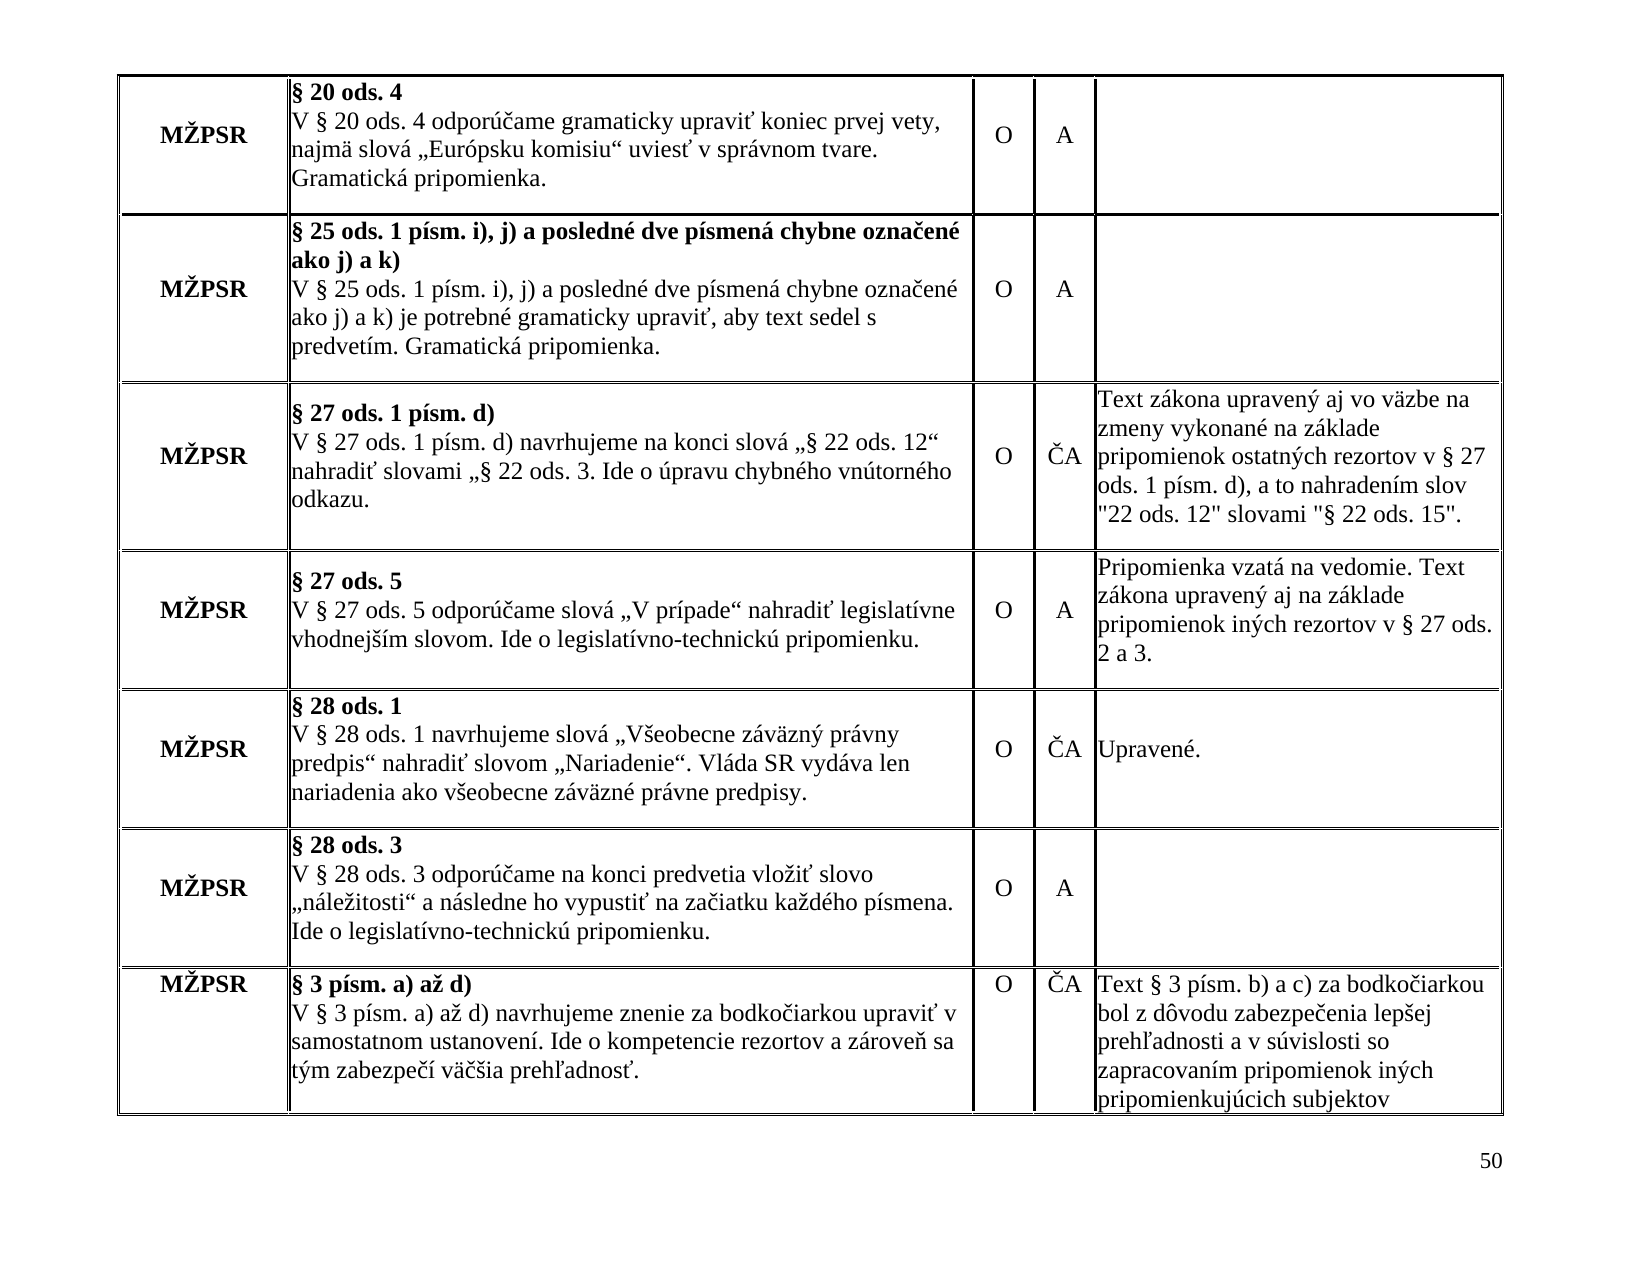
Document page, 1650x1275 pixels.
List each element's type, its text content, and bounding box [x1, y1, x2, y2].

table_cell O [975, 216, 1033, 381]
table_cell A [1036, 216, 1094, 381]
table_cell Upravené. [1095, 688, 1502, 827]
table_cell O [975, 691, 1033, 827]
table_cell [1095, 77, 1501, 213]
table_cell Pripomienka vzatá na vedomie. Text zákona upravený aj na základe pripomienok iných rezortov v § 27 ods. 2 a 3. [1097, 549, 1501, 688]
table_cell O [973, 76, 1034, 213]
table_cell [1095, 827, 1502, 966]
table_cell § 28 ods. 1 V § 28 ods. 1 navrhujeme slová „Všeobecne záväzný právny predpis“ nahradiť slovom „Nariadenie“. Vláda SR vydáva len nariadenia ako všeobecne záväzné právne predpisy. [291, 691, 972, 827]
table_cell O [975, 552, 1033, 688]
table_cell MŽPSR [118, 966, 289, 1113]
table_cell O [973, 969, 1034, 1113]
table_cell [1095, 966, 1502, 1113]
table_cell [289, 969, 973, 1113]
table_cell O [975, 384, 1033, 548]
table_cell ČA [1036, 384, 1094, 548]
table_cell A [1036, 830, 1094, 966]
table_cell MŽPSR [118, 213, 287, 381]
table_cell § 27 ods. 1 písm. d) V § 27 ods. 1 písm. d) navrhujeme na konci slová „§ 22 ods. 12“ nahradiť slovami „§ 22 ods. 3. Ide o úpravu chybného vnútorného odkazu. [291, 384, 972, 548]
table_cell [1097, 213, 1502, 381]
table_cell MŽPSR [118, 381, 289, 548]
table_cell Text zákona upravený aj vo väzbe na zmeny vykonané na základe pripomienok ostatných rezortov v § 27 ods. 1 písm. d), a to nahradením slov "22 ods. 12" slovami "§ 22 ods. 15". [1095, 381, 1502, 548]
table_cell MŽPSR [120, 549, 287, 688]
table_cell ČA [1034, 969, 1095, 1113]
table_cell ČA [1036, 691, 1094, 827]
table_cell § 20 ods. 4 V § 20 ods. 4 odporúčame gramaticky upraviť koniec prvej vety, najmä slová „Európsku komisiu“ uviesť v správnom tvare. Gramatická pripomienka. [289, 76, 973, 213]
table_cell § 28 ods. 3 V § 28 ods. 3 odporúčame na konci predvetia vložiť slovo „náležitosti“ a následne ho vypustiť na začiatku každého písmena. Ide o legislatívno-technickú pripomienku. [291, 830, 972, 966]
table_cell MŽPSR [118, 827, 289, 966]
table_cell MŽPSR [120, 76, 289, 213]
table_cell O [975, 830, 1033, 966]
table_cell § 27 ods. 5 V § 27 ods. 5 odporúčame slová „V prípade“ nahradiť legislatívne vhodnejším slovom. Ide o legislatívno-technickú pripomienku. [291, 552, 972, 688]
table_cell A [1036, 552, 1094, 688]
table_cell A [1034, 76, 1095, 213]
table_cell § 25 ods. 1 písm. i), j) a posledné dve písmená chybne označené ako j) a k) V § 25 ods. 1 písm. i), j) a posledné dve písmená chybne označené ako j) a k) je potrebné gramaticky upraviť, aby text sedel s predvetím. Gramatická pripomienka. [291, 216, 972, 381]
table_cell MŽPSR [118, 688, 289, 827]
